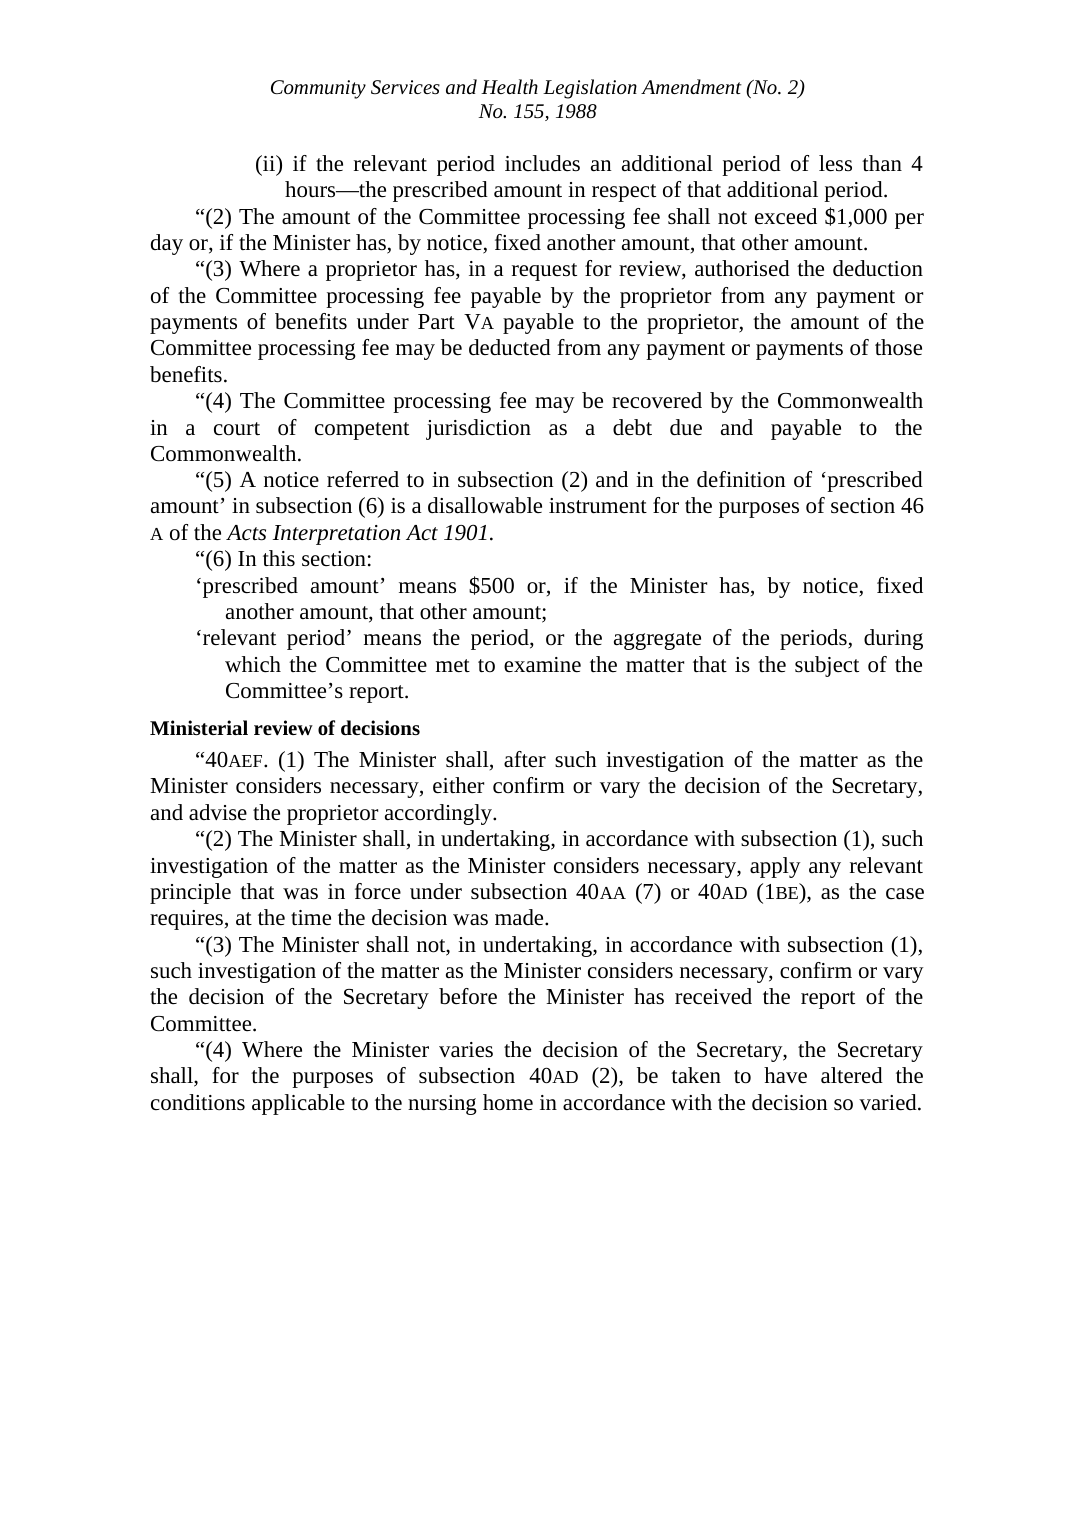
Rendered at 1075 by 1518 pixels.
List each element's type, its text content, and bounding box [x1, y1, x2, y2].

text “(2) The Minister shall, in undertaking, in accordance with subsection (1), such investigation of the matter as the Minister considers necessary, apply any relevant principle that was in force under subsection 40aa (7) or 40ad (1be), as the case requires, at the time the decision was made. [150, 825, 925, 931]
text “(4) The Committee processing fee may be recovered by the Commonwealth in a court of competent jurisdiction as a debt due and payable to the Commonwealth. [150, 387, 925, 466]
text ‘prescribed amount’ means $500 or, if the Minister has, by notice, fixed another amount, that other amount; [195, 572, 925, 624]
text ‘relevant period’ means the period, or the aggregate of the periods, during which the Committee met to examine the matter that is the subject of the Committee’s report. [195, 624, 925, 703]
text “(4) Where the Minister varies the decision of the Secretary, the Secretary shall, for the purposes of subsection 40ad (2), be taken to have altered the conditions applicable to the nursing home in accordance with the decision so varied. [150, 1036, 925, 1115]
text (ii) if the relevant period includes an additional period of less than 4 hours—the prescribed amount in respect of that additional period. [255, 150, 925, 203]
text “(5) A notice referred to in subsection (2) and in the definition of ‘prescribed amount’ in subsection (6) is a disallowable instrument for the purposes of section 46a of the Acts Interpretation Act 1901. [150, 466, 925, 545]
text “(6) In this section: [150, 545, 925, 572]
text “40aef. (1) The Minister shall, after such investigation of the matter as the Minister considers necessary, either confirm or vary the decision of the Secretary, and advise the proprietor accordingly. [150, 746, 925, 825]
text Ministerial review of decisions [150, 716, 925, 740]
text “(2) The amount of the Committee processing fee shall not exceed $1,000 per day or, if the Minister has, by notice, fixed another amount, that other amount. [150, 203, 925, 255]
text “(3) The Minister shall not, in undertaking, in accordance with subsection (1), such investigation of the matter as the Minister considers necessary, confirm or vary the decision of the Secretary before the Minister has received the report of the Committee. [150, 931, 925, 1036]
text “(3) Where a proprietor has, in a request for review, authorised the deduction of the Committee processing fee payable by the proprietor from any payment or payments of benefits under Part Va payable to the proprietor, the amount of the Committee processing fee may be deducted from any payment or payments of those benefits. [150, 255, 925, 387]
